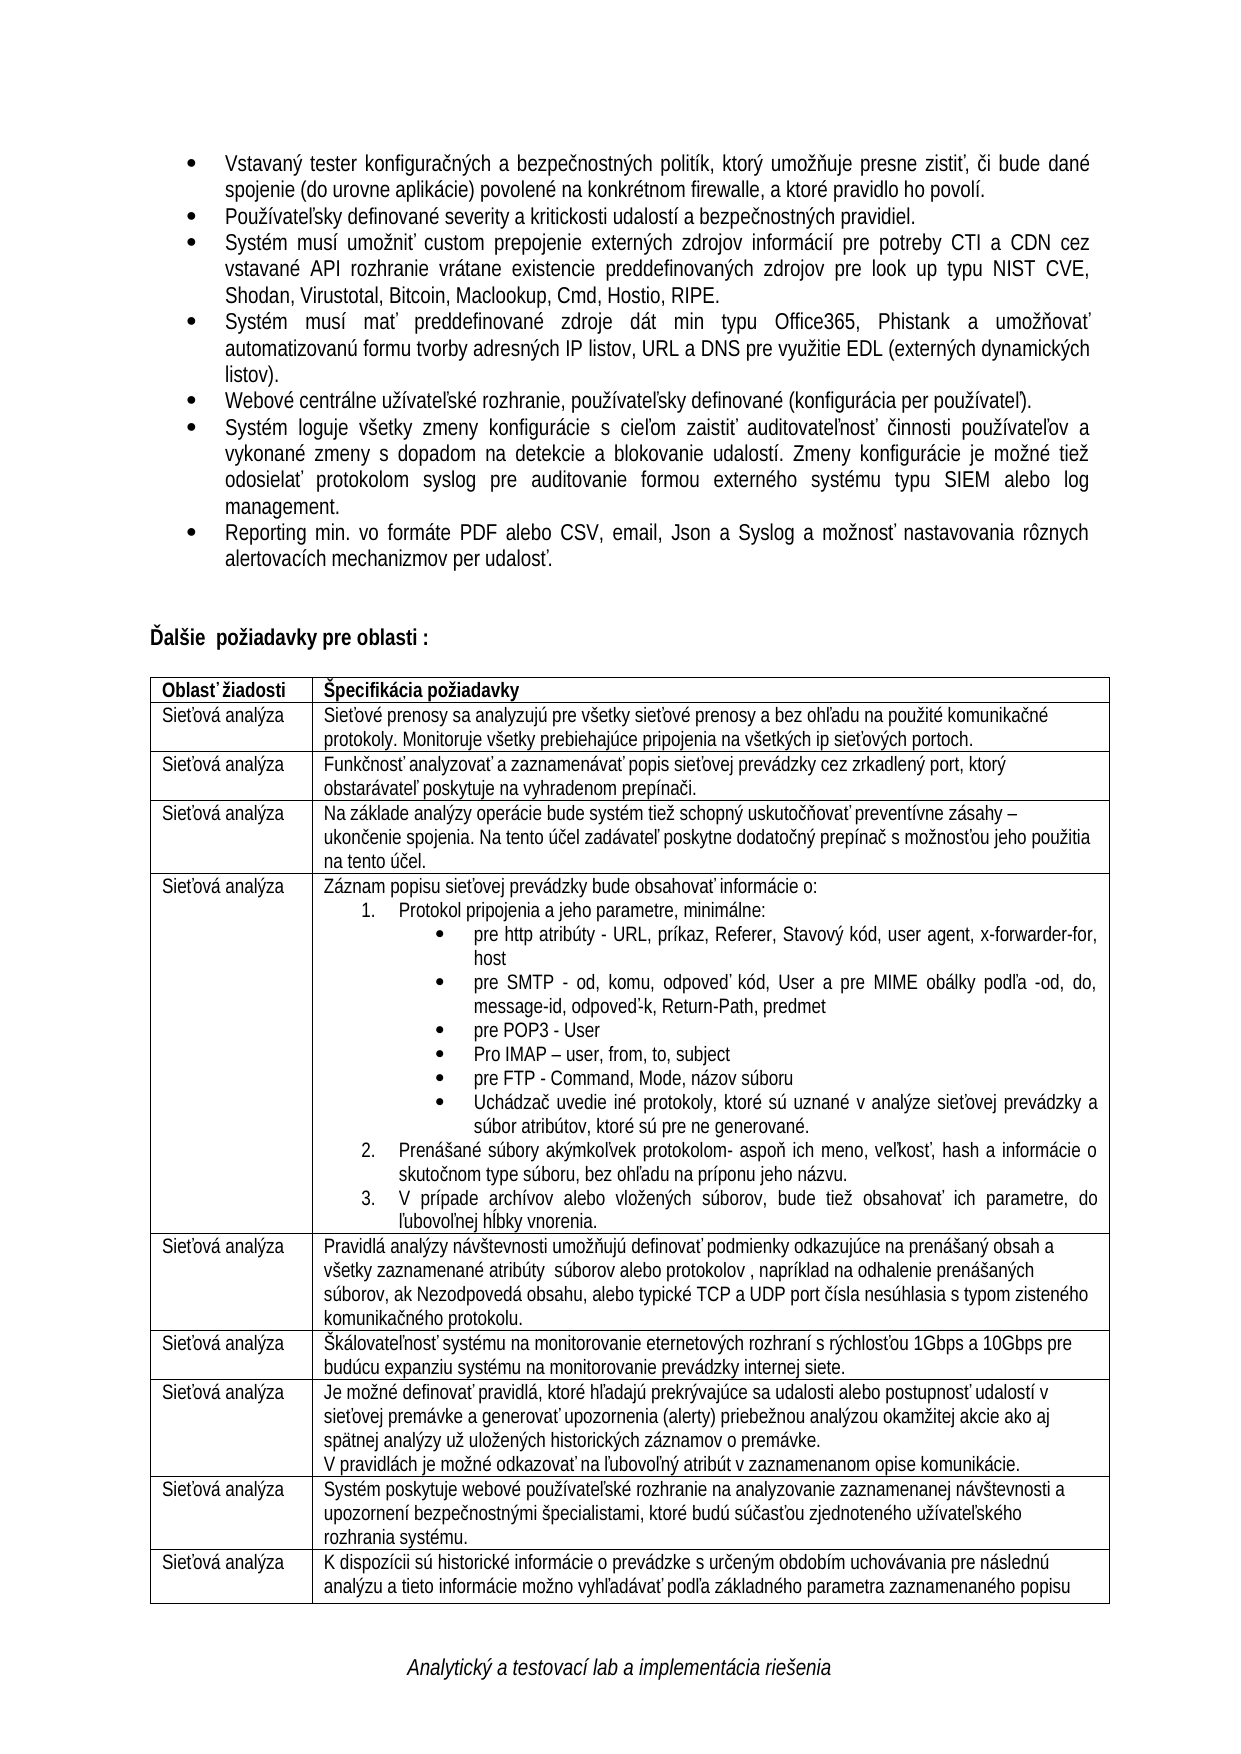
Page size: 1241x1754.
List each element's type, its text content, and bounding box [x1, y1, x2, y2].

table_cell Sieťová analýza [151, 1380, 312, 1476]
list Používateľsky definované severity a kritickosti udalostí a bezpečnostných pravidiel. [187, 203, 1090, 229]
table_cell Funkčnosť analyzovať a zaznamenávať popis sieťovej prevádzky cez zrkadlený port, ktorý obstarávateľ poskytuje na vyhradenom prepínači. [313, 752, 1109, 800]
table_cell Pravidlá analýzy návštevnosti umožňujú definovať podmienky odkazujúce na prenášaný obsah a všetky zaznamenané atribúty súborov alebo protokolov , napríklad na odhalenie prenášaných súborov, ak Nezodpovedá obsahu, alebo typické TCP a UDP port čísla nesúhlasia s typom zisteného komunikačného protokolu. [313, 1234, 1109, 1330]
table_cell Sieťová analýza [151, 1550, 312, 1603]
list Reporting min. vo formáte PDF alebo CSV, email, Json a Syslog a možnosť nastavovania rôznych alertovacích mechanizmov per udalosť. [187, 519, 1090, 572]
table_header Oblasť žiadosti [151, 678, 312, 702]
table_cell Sieťová analýza [151, 1234, 312, 1330]
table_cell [313, 1550, 1109, 1603]
list Systém loguje všetky zmeny konfigurácie s cieľom zaistiť auditovateľnosť činnosti používateľov a vykonané zmeny s dopadom na detekcie a blokovanie udalostí. Zmeny konfigurácie je možné tiež odosielať protokolom syslog pre auditovanie formou externého systému typu SIEM alebo log management. [187, 413, 1090, 519]
table_cell Je možné definovať pravidlá, ktoré hľadajú prekrývajúce sa udalosti alebo postupnosť udalostí v sieťovej premávke a generovať upozornenia (alerty) priebežnou analýzou okamžitej akcie ako aj spätnej analýzy už uložených historických záznamov o premávke. V pravidlách je možné odkazovať na ľubovoľný atribút v zaznamenanom opise komunikácie. [313, 1380, 1109, 1476]
table_cell Škálovateľnosť systému na monitorovanie eternetových rozhraní s rýchlosťou 1Gbps a 10Gbps pre budúcu expanziu systému na monitorovanie prevádzky internej siete. [313, 1331, 1109, 1379]
table_cell Sieťová analýza [151, 703, 312, 751]
table_header Špecifikácia požiadavky [313, 678, 1109, 702]
table_cell Sieťová analýza [151, 1331, 312, 1379]
list Vstavaný tester konfiguračných a bezpečnostných politík, ktorý umožňuje presne zistiť, či bude dané spojenie (do urovne aplikácie) povolené na konkrétnom firewalle, a ktoré pravidlo ho povolí. [187, 150, 1090, 203]
table_cell Sieťová analýza [151, 874, 312, 1233]
text Ďalšie požiadavky pre oblasti : [150, 624, 1090, 651]
table_cell Sieťová analýza [151, 1477, 312, 1549]
list Systém musí umožniť custom prepojenie externých zdrojov informácií pre potreby CTI a CDN cez vstavané API rozhranie vrátane existencie preddefinovaných zdrojov pre look up typu NIST CVE, Shodan, Virustotal, Bitcoin, Maclookup, Cmd, Hostio, RIPE. [187, 229, 1090, 308]
table_cell Na základe analýzy operácie bude systém tiež schopný uskutočňovať preventívne zásahy – ukončenie spojenia. Na tento účel zadávateľ poskytne dodatočný prepínač s možnosťou jeho použitia na tento účel. [313, 801, 1109, 873]
table_cell Záznam popisu sieťovej prevádzky bude obsahovať informácie o: Protokol pripojenia a jeho parametre, minimálne: pre http atribúty - URL, príkaz, Referer, Stavový kód, user agent, x-forwarder-for, host pre SMTP - od, komu, odpoveď kód, User a pre MIME obálky podľa -od, do, message-id, odpoveď-k, Return-Path, predmet pre POP3 - User Pro IMAP – user, from, to, subject pre FTP - Command, Mode, názov súboru Uchádzač uvedie iné protokoly, ktoré sú uznané v analýze sieťovej prevádzky a súbor atribútov, ktoré sú pre ne generované. Prenášané súbory akýmkoľvek protokolom- aspoň ich meno, veľkosť, hash a informácie o skutočnom type súboru, bez ohľadu na príponu jeho názvu. V prípade archívov alebo vložených súborov, bude tiež obsahovať ich parametre, do ľubovoľnej hĺbky vnorenia. [313, 874, 1109, 1233]
table_cell Systém poskytuje webové používateľské rozhranie na analyzovanie zaznamenanej návštevnosti a upozornení bezpečnostnými špecialistami, ktoré budú súčasťou zjednoteného užívateľského rozhrania systému. [313, 1477, 1109, 1549]
list Systém musí mať preddefinované zdroje dát min typu Office365, Phistank a umožňovať automatizovanú formu tvorby adresných IP listov, URL a DNS pre využitie EDL (externých dynamických listov). [187, 308, 1090, 387]
table_cell Sieťové prenosy sa analyzujú pre všetky sieťové prenosy a bez ohľadu na použité komunikačné protokoly. Monitoruje všetky prebiehajúce pripojenia na všetkých ip sieťových portoch. [313, 703, 1109, 751]
list Webové centrálne užívateľské rozhranie, používateľsky definované (konfigurácia per používateľ). [187, 387, 1090, 413]
table_cell Sieťová analýza [151, 752, 312, 800]
table_cell Sieťová analýza [151, 801, 312, 873]
